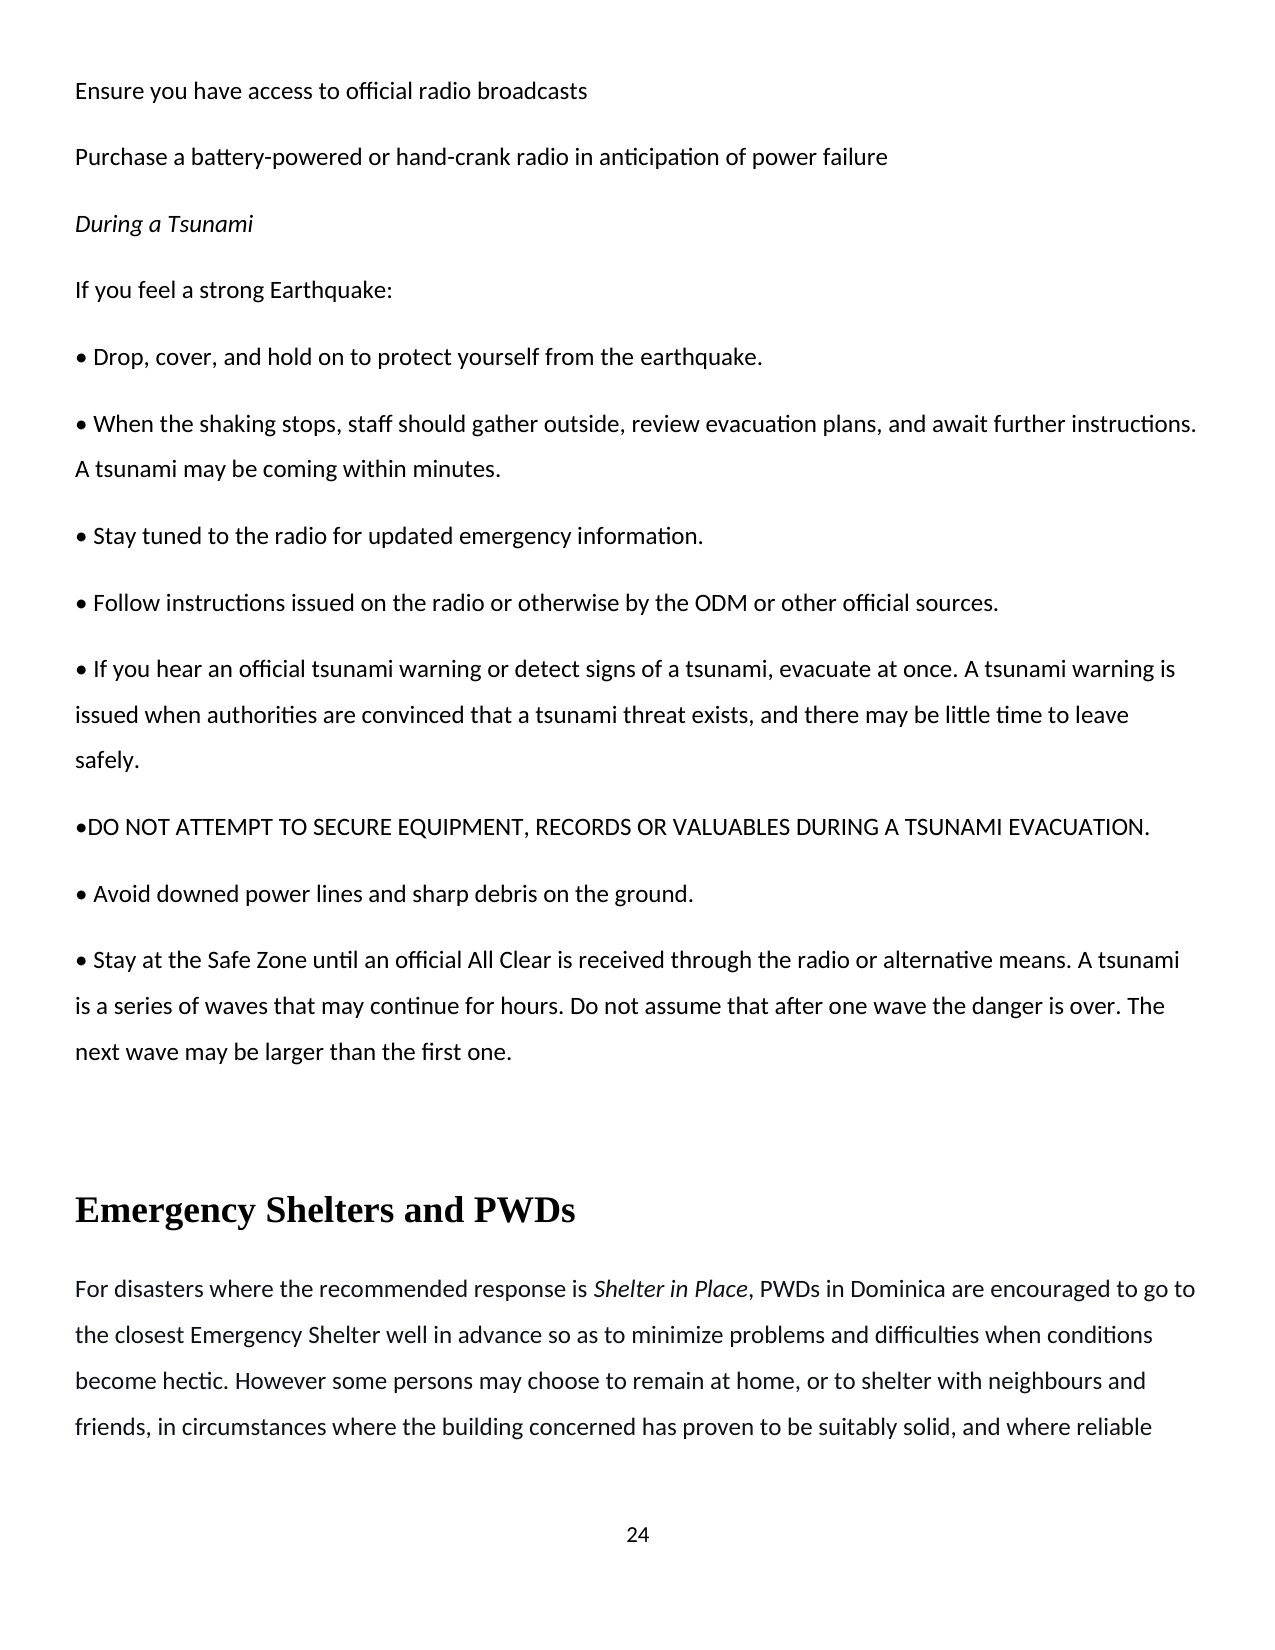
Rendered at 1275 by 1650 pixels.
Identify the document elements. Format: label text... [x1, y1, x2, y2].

text • Stay at the Safe Zone until an official All Clear is received through the radio or alternative means. A tsunami is a series of waves that may continue for hours. Do not assume that after one wave the danger is over. The next wave may be larger than the first one. [75, 944, 1200, 1066]
subtitle If you feel a strong Earthquake: [75, 275, 1200, 305]
text • Follow instructions issued on the radio or otherwise by the ODM or other official sources. [75, 587, 1200, 617]
text • When the shaking stops, staff should gather outside, review evacuation plans, and await further instructions. A tsunami may be coming within minutes. [75, 408, 1200, 484]
text • If you hear an official tsunami warning or detect signs of a tsunami, evacuate at once. A tsunami warning is issued when authorities are convinced that a tsunami threat exists, and there may be little time to leave safely. [75, 653, 1200, 775]
subtitle Emergency Shelters and PWDs [75, 1188, 1200, 1231]
text Ensure you have access to official radio broadcasts [75, 75, 1200, 106]
text • Avoid downed power lines and sharp debris on the ground. [75, 878, 1200, 908]
text •DO NOT ATTEMPT TO SECURE EQUIPMENT, RECORDS OR VALUABLES DURING A TSUNAMI EVACUATION. [75, 811, 1200, 842]
text • Drop, cover, and hold on to protect yourself from the earthquake. [75, 341, 1200, 372]
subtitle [75, 1273, 1200, 1441]
text • Stay tuned to the radio for updated emergency information. [75, 520, 1200, 551]
text Purchase a battery-powered or hand-crank radio in anticipation of power failure [75, 142, 1200, 172]
subtitle During a Tsunami [75, 208, 1200, 239]
